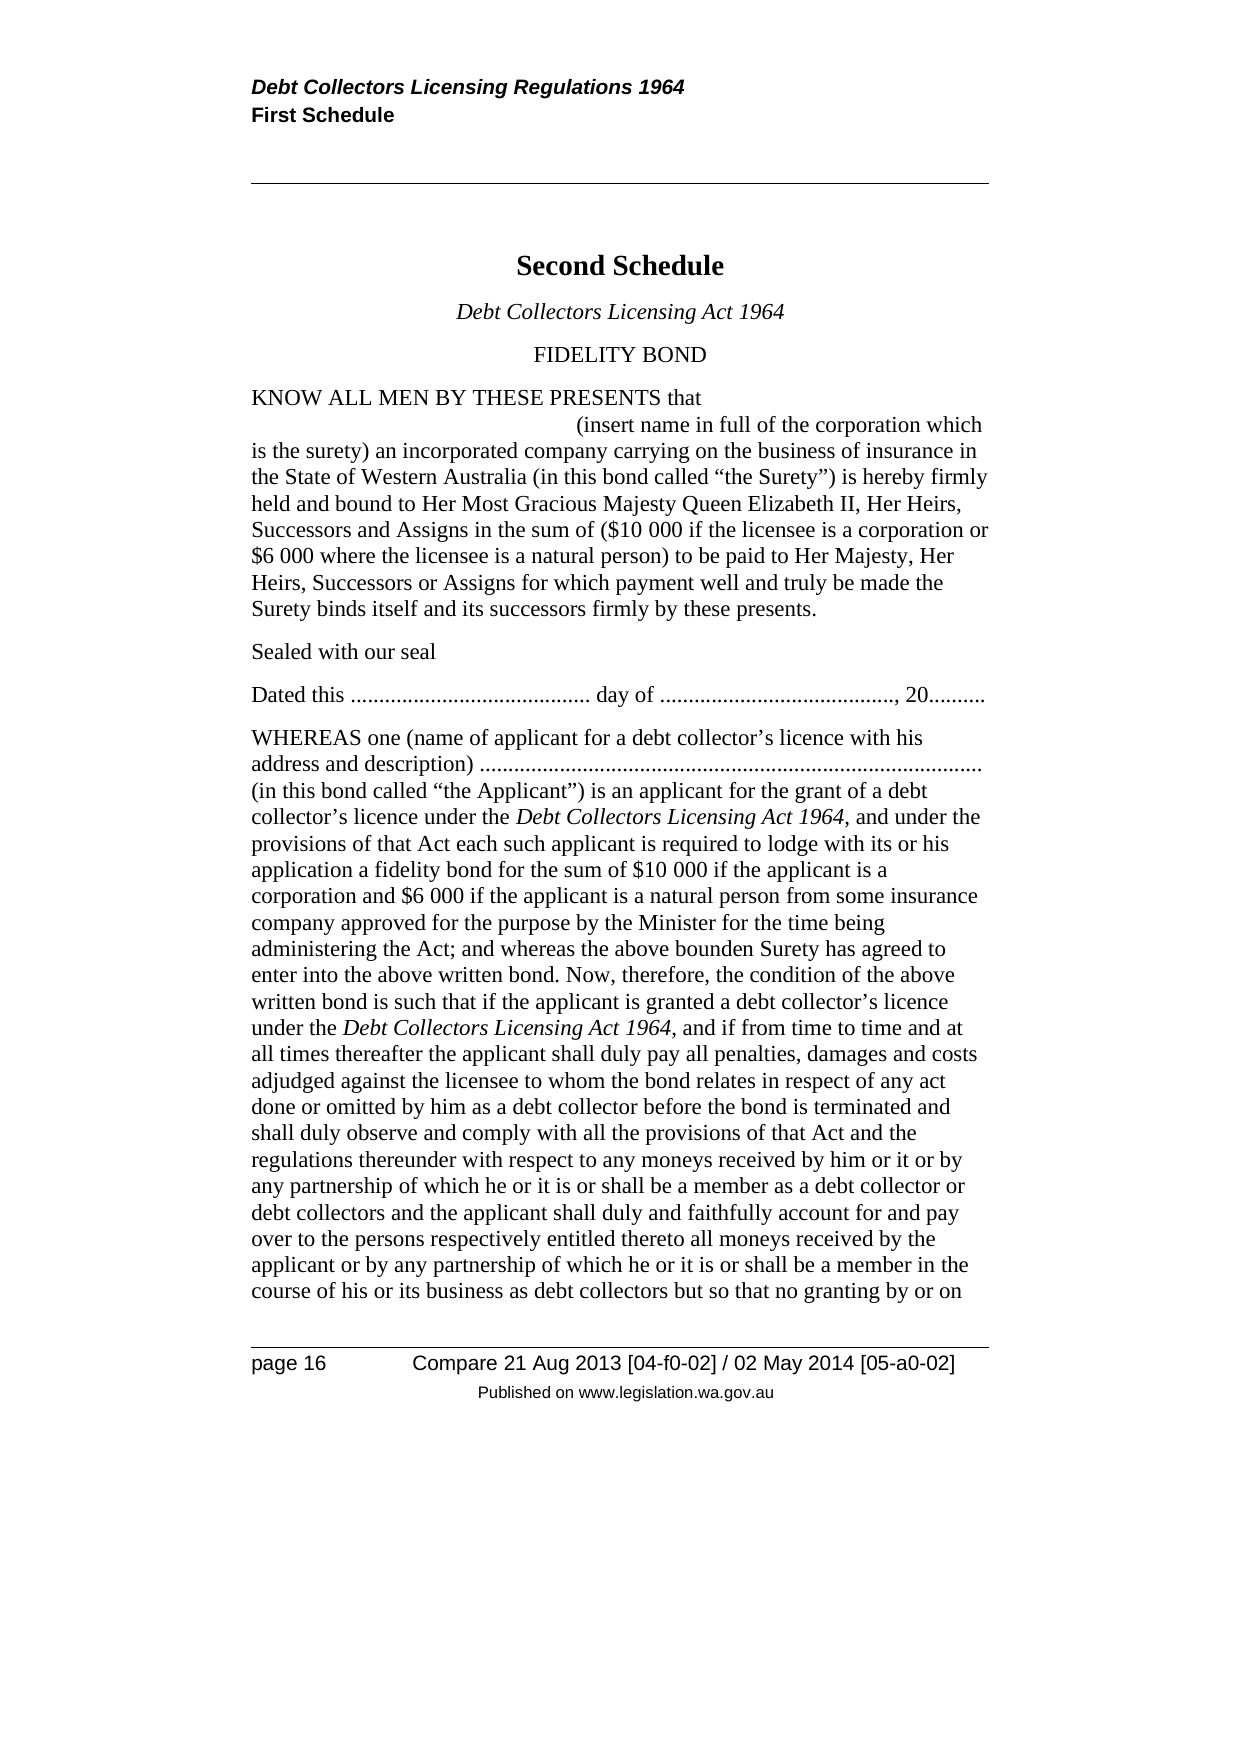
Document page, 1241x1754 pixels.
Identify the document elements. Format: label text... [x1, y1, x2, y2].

text KNOW ALL MEN BY THESE PRESENTS that [251, 384, 989, 411]
subtitle Debt Collectors Licensing Act 1964 [251, 298, 989, 324]
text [251, 724, 989, 1304]
text (insert name in full of the corporation which is the surety) an incorporated company carrying on the business of insurance in the State of Western Australia (in this bond called “the Surety”) is hereby firmly held and bound to Her Most Gracious Majesty Queen Elizabeth II, Her Heirs, Successors and Assigns in the sum of ($10 000 if the licensee is a corporation or $6 000 where the licensee is a natural person) to be paid to Her Majesty, Her Heirs, Successors or Assigns for which payment well and truly be made the Surety binds itself and its successors firmly by these presents. [251, 411, 989, 621]
subtitle Second Schedule [251, 248, 989, 282]
subtitle FIDELITY BOND [251, 341, 989, 368]
text Sealed with our seal [251, 638, 989, 664]
text Dated this .......................................... day of ........................................., 20.......... [251, 681, 989, 707]
